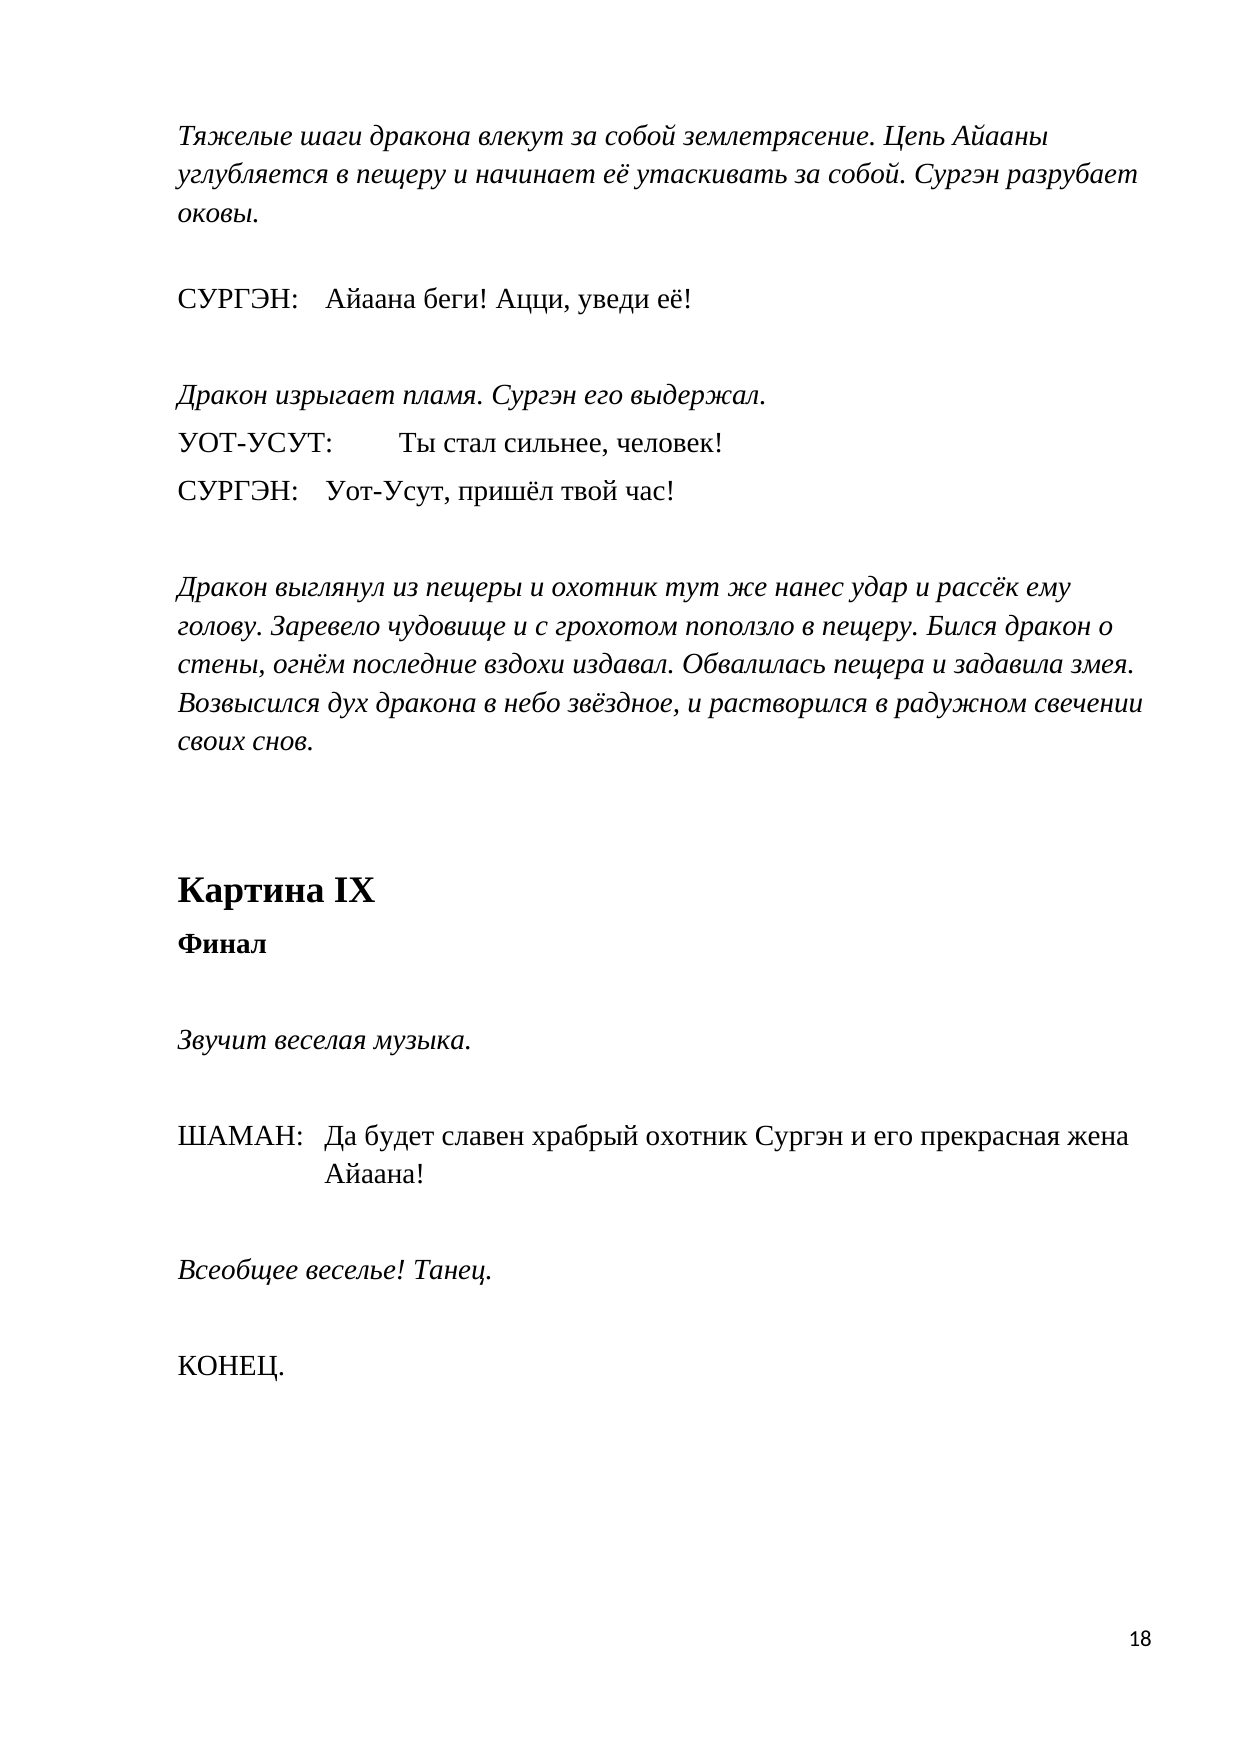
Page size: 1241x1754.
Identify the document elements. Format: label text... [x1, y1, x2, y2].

text СУРГЭН: Айаана беги! Ацци, уведи её! [177, 282, 1152, 315]
text КОНЕЦ. [177, 1348, 1152, 1381]
text Финал [177, 926, 1152, 959]
text Звучит веселая музыка. [177, 1022, 1152, 1055]
text СУРГЭН: Уот-Усут, пришёл твой час! [177, 473, 1152, 507]
text Всеобщее веселье! Танец. [177, 1252, 1152, 1286]
text Дракон изрыгает пламя. Сургэн его выдержал. [177, 377, 1152, 411]
text Дракон выглянул из пещеры и охотник тут же нанес удар и рассёк ему голову. Заревело чудовище и с грохотом поползло в пещеру. Бился дракон о стены, огнём последние вздохи издавал. Обвалилась пещера и задавила змея. Возвысился дух дракона в небо звёздное, и растворился в радужном свечении своих снов. [177, 569, 1152, 757]
text Тяжелые шаги дракона влекут за собой землетрясение. Цепь Айааны углубляется в пещеру и начинает её утаскивать за собой. Сургэн разрубает оковы. [177, 118, 1152, 229]
text ШАМАН: Да будет славен храбрый охотник Сургэн и его прекрасная жена Айаана! [177, 1118, 1152, 1190]
text Картина IX [177, 867, 1152, 910]
text УОТ-УСУТ: Ты стал сильнее, человек! [177, 425, 1152, 459]
